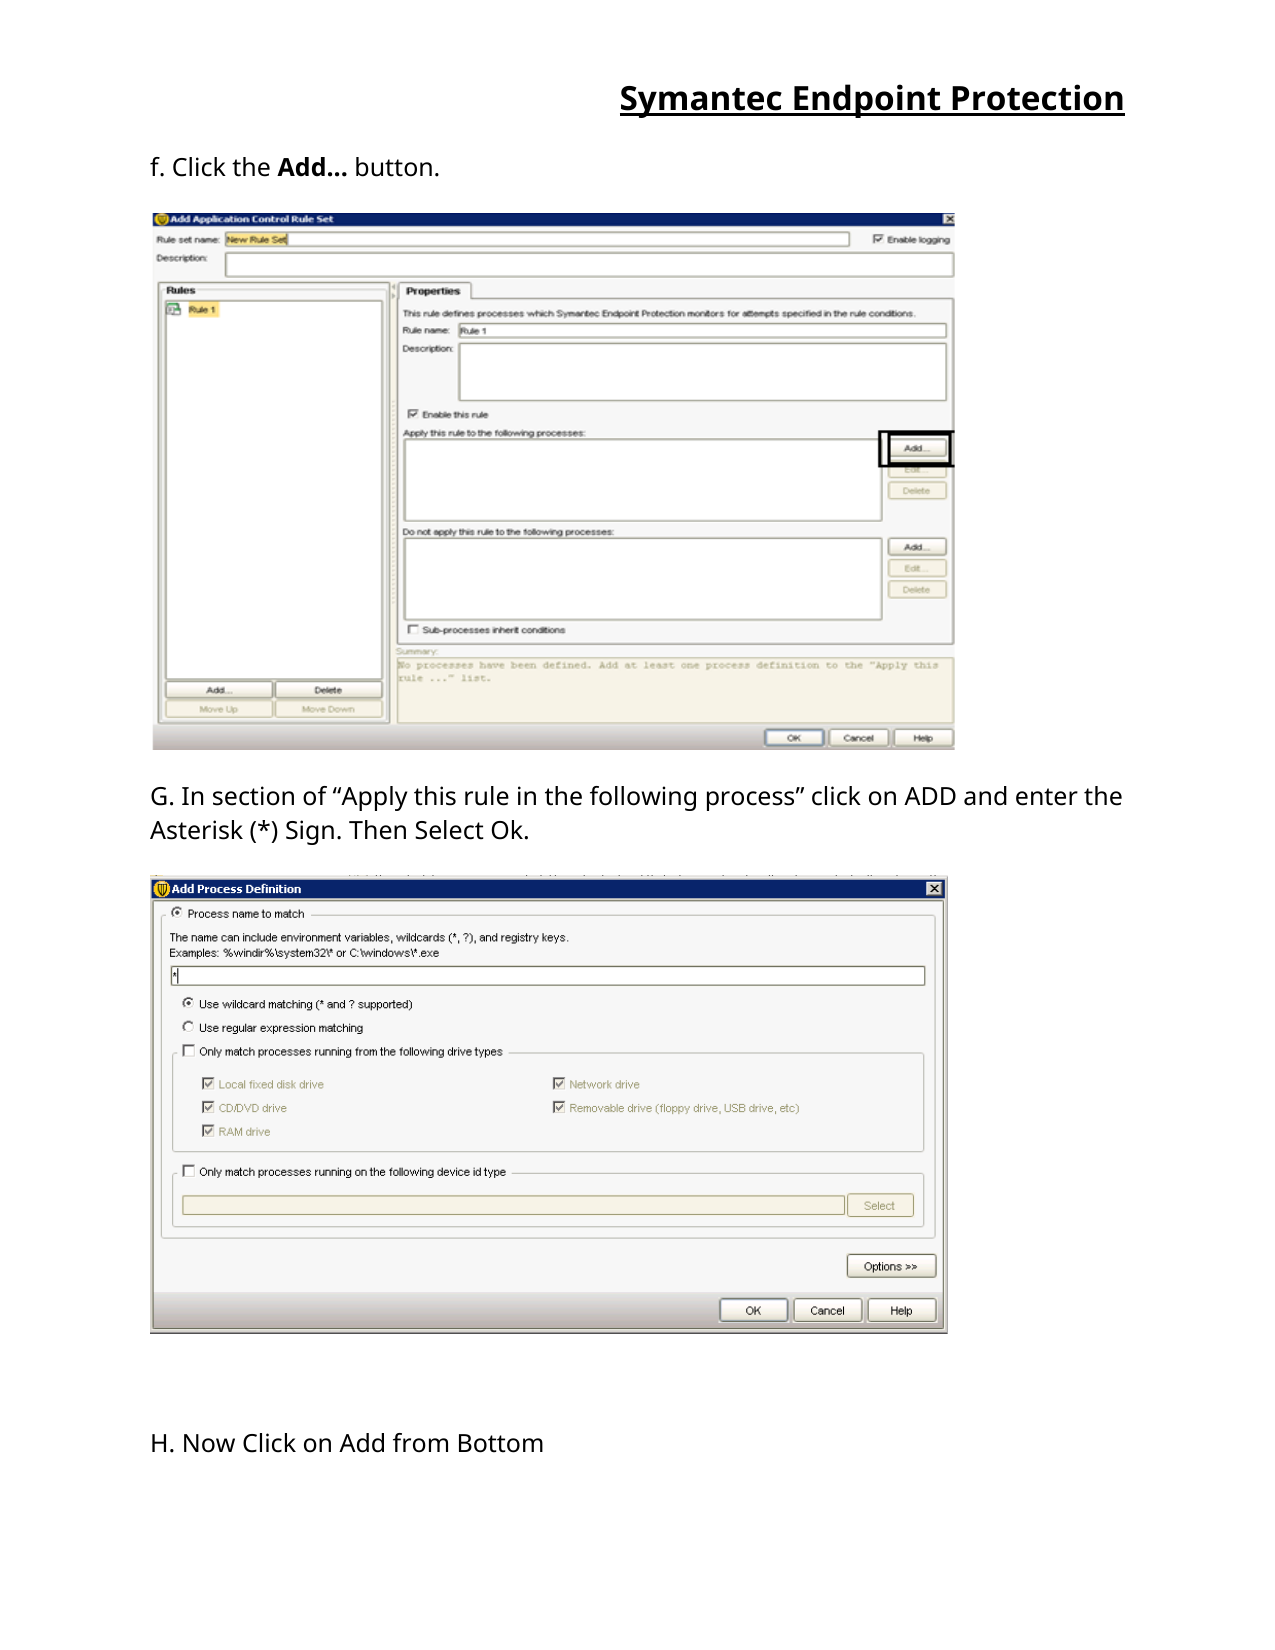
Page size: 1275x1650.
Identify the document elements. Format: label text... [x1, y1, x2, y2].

text f. Click the Add... button. [150, 150, 1125, 184]
picture [150, 213, 955, 750]
picture [150, 875, 948, 1334]
text H. Now Click on Add from Bottom [150, 1426, 1125, 1460]
text G. In section of “Apply this rule in the following process” click on ADD and enter the Asterisk (*) Sign. Then Select Ok. [150, 778, 1125, 846]
